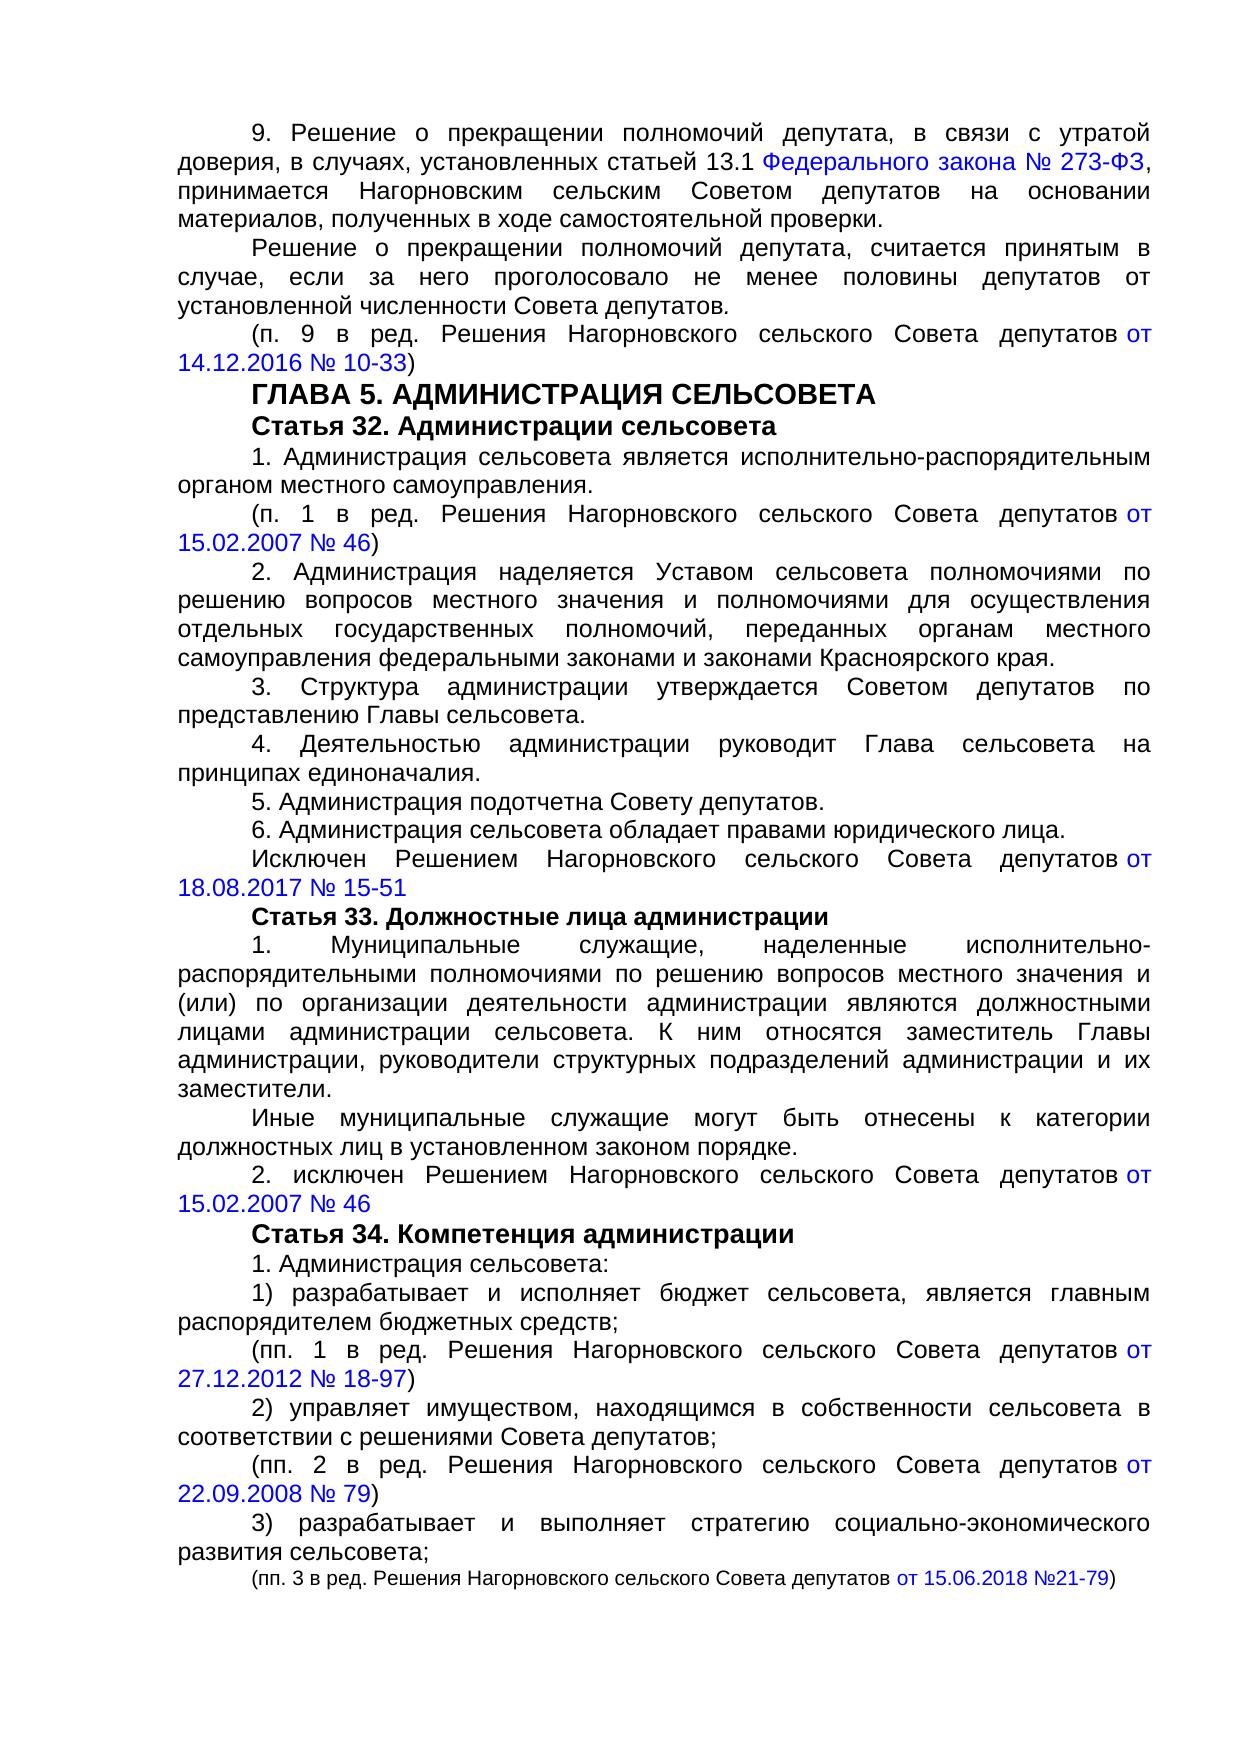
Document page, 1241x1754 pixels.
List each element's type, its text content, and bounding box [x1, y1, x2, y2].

text 3) разрабатывает и выполняет стратегию социально-экономического развития сельсовета; [177, 1508, 1152, 1565]
text 2. Администрация наделяется Уставом сельсовета полномочиями по решению вопросов местного значения и полномочиями для осуществления отдельных государственных полномочий, переданных органам местного самоуправления федеральными законами и законами Красноярского края. [177, 557, 1152, 672]
text 5. Администрация подотчетна Совету депутатов. [177, 787, 1152, 815]
text (п. 9 в ред. Решения Нагорновского сельского Совета депутатов от 14.12.2016 № 10-33) [177, 319, 1152, 377]
text (пп. 1 в ред. Решения Нагорновского сельского Совета депутатов от 27.12.2012 № 18-97) [177, 1335, 1152, 1393]
text 1) разрабатывает и исполняет бюджет сельсовета, является главным распорядителем бюджетных средств; [177, 1278, 1152, 1335]
text 9. Решение о прекращении полномочий депутата, в связи с утратой доверия, в случаях, установленных статьей 13.1 Федерального закона № 273-ФЗ, принимается Нагорновским сельским Советом депутатов на основании материалов, полученных в ходе самостоятельной проверки. [177, 118, 1152, 233]
text 1. Администрация сельсовета: [177, 1249, 1152, 1278]
text (пп. 2 в ред. Решения Нагорновского сельского Совета депутатов от 22.09.2008 № 79) [177, 1450, 1152, 1508]
text (пп. 3 в ред. Решения Нагорновского сельского Совета депутатов от 15.06.2018 №21-79) [177, 1565, 1152, 1589]
text 1. Муниципальные служащие, наделенные исполнительно-распорядительными полномочиями по решению вопросов местного значения и (или) по организации деятельности администрации являются должностными лицами администрации сельсовета. К ним относятся заместитель Главы администрации, руководители структурных подразделений администрации и их заместители. [177, 930, 1152, 1103]
text 3. Структура администрации утверждается Советом депутатов по представлению Главы сельсовета. [177, 672, 1152, 729]
text Решение о прекращении полномочий депутата, считается принятым в случае, если за него проголосовало не менее половины депутатов от установленной численности Совета депутатов. [177, 233, 1152, 319]
text 4. Деятельностью администрации руководит Глава сельсовета на принципах единоначалия. [177, 729, 1152, 787]
text 1. Администрация сельсовета является исполнительно-распорядительным органом местного самоуправления. [177, 442, 1152, 499]
text (п. 1 в ред. Решения Нагорновского сельского Совета депутатов от 15.02.2007 № 46) [177, 499, 1152, 557]
text 6. Администрация сельсовета обладает правами юридического лица. [177, 815, 1152, 844]
text 2. исключен Решением Нагорновского сельского Совета депутатов от 15.02.2007 № 46 [177, 1160, 1152, 1218]
text Статья 32. Администрации сельсовета [177, 410, 1152, 442]
text Статья 33. Должностные лица администрации [177, 902, 1152, 930]
text Иные муниципальные служащие могут быть отнесены к категории должностных лиц в установленном законом порядке. [177, 1103, 1152, 1160]
text 2) управляет имуществом, находящимся в собственности сельсовета в соответствии с решениями Совета депутатов; [177, 1393, 1152, 1450]
text ГЛАВА 5. АДМИНИСТРАЦИЯ СЕЛЬСОВЕТА [177, 377, 1152, 410]
text Исключен Решением Нагорновского сельского Совета депутатов от 18.08.2017 № 15-51 [177, 844, 1152, 902]
text Статья 34. Компетенция администрации [177, 1218, 1152, 1249]
